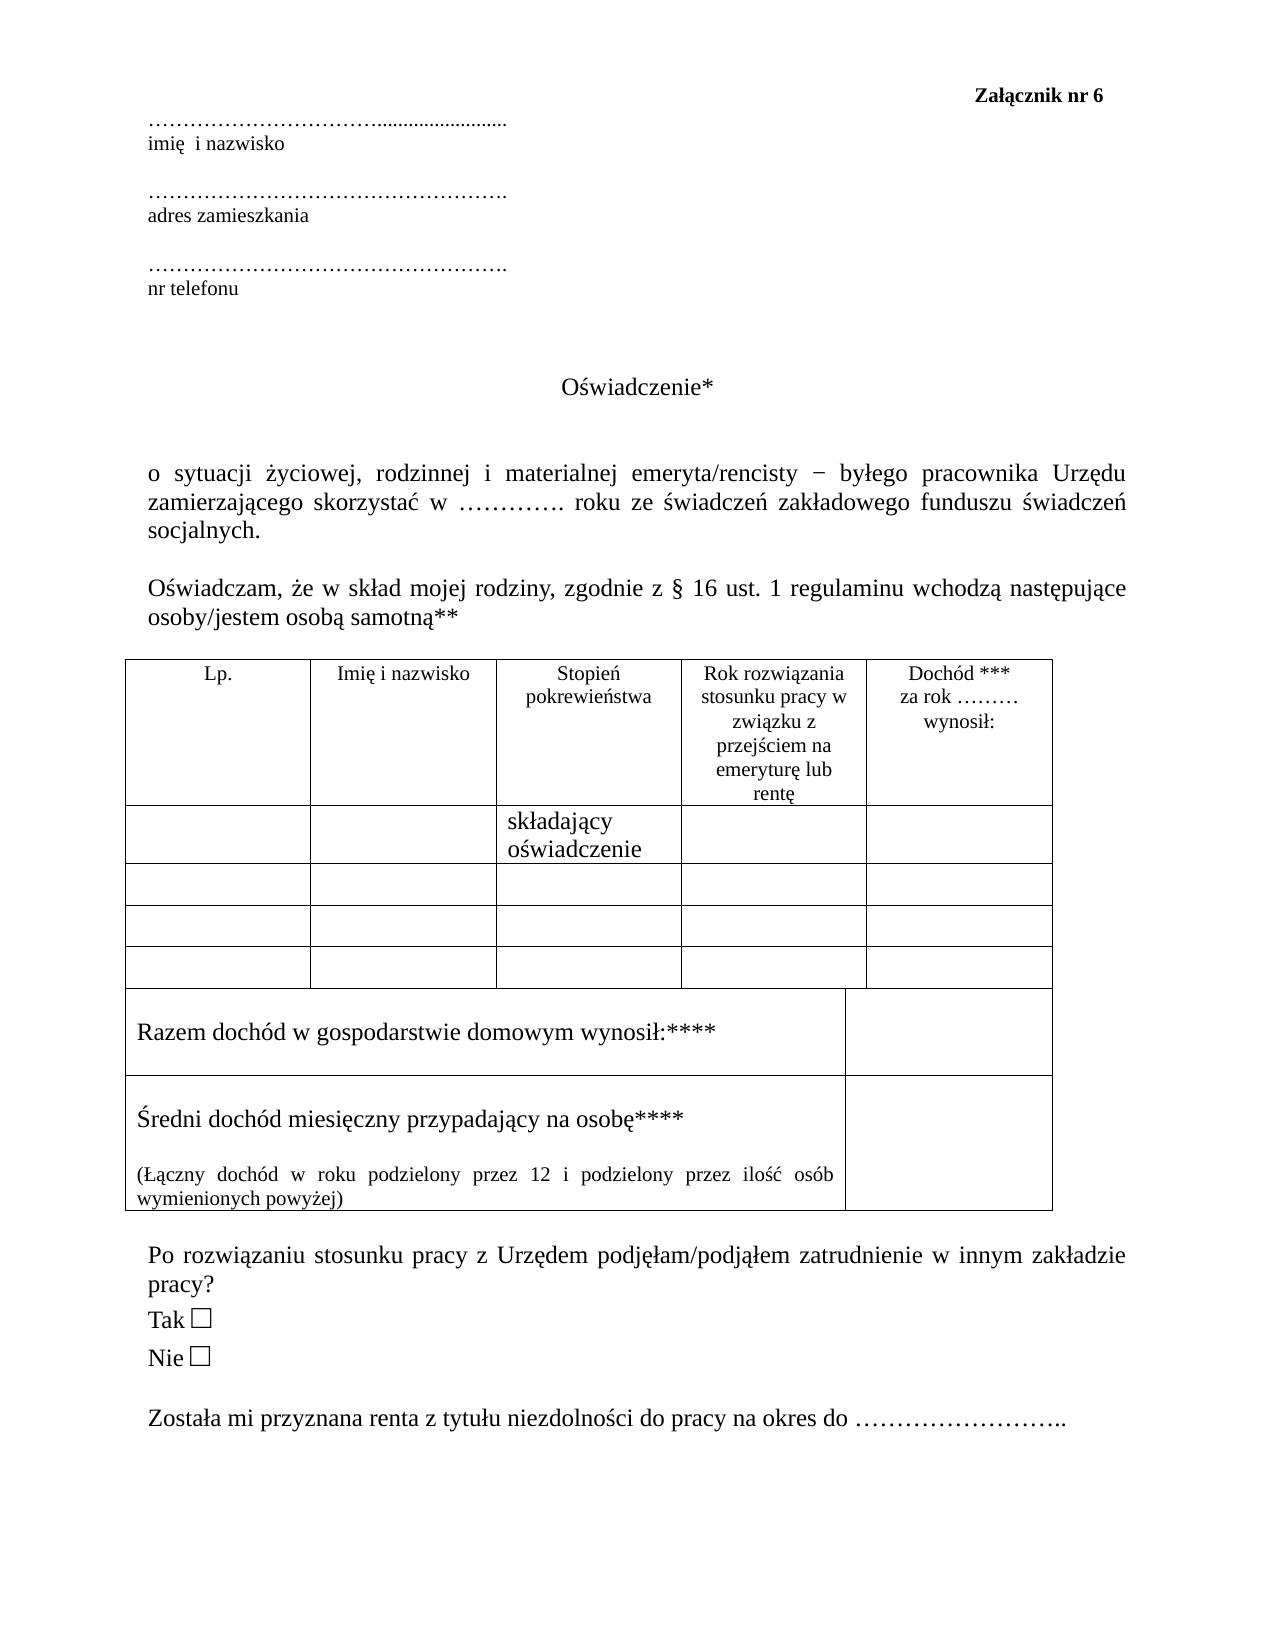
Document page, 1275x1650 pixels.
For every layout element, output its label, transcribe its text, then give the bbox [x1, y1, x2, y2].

table_cell [311, 864, 496, 905]
text o sytuacji życiowej, rodzinnej i materialnej emeryta/rencisty − byłego pracownika Urzędu zamierzającego skorzystać w …………. roku ze świadczeń zakładowego funduszu świadczeń socjalnych. [148, 458, 1127, 544]
table_cell [497, 864, 681, 905]
text adres zamieszkania [148, 203, 1127, 227]
table_cell [497, 947, 681, 987]
table_cell [311, 906, 496, 946]
table_cell [126, 864, 310, 905]
text nr telefonu [148, 276, 1127, 300]
table_cell [126, 906, 310, 946]
text ……………………………………………. [148, 252, 1127, 276]
table_cell [867, 864, 1052, 905]
table_cell Razem dochód w gospodarstwie domowym wynosił:**** [126, 989, 845, 1075]
text Załącznik nr 6 [974, 83, 1127, 107]
table_cell [311, 806, 496, 863]
table_cell [311, 947, 496, 987]
table_cell [682, 864, 866, 905]
text ……………………………......................... [148, 107, 1127, 131]
table_cell składający oświadczenie [497, 806, 681, 863]
table_cell [126, 806, 310, 863]
table_header Imię i nazwisko [311, 660, 496, 805]
table_cell [126, 947, 310, 987]
table_cell [867, 806, 1052, 863]
text Oświadczenie* [148, 372, 1127, 401]
text Oświadczam, że w skład mojej rodziny, zgodnie z § 16 ust. 1 regulaminu wchodzą następujące osoby/jestem osobą samotną** [148, 573, 1127, 631]
table_cell Średni dochód miesięczny przypadający na osobę**** (Łączny dochód w roku podzielony przez 12 i podzielony przez ilość osób wymienionych powyżej) [126, 1076, 845, 1210]
text Tak □ [148, 1297, 1127, 1336]
table_cell [846, 989, 1052, 1075]
table_cell [846, 1076, 1052, 1210]
table_cell [497, 906, 681, 946]
table_cell [682, 806, 866, 863]
text Po rozwiązaniu stosunku pracy z Urzędem podjęłam/podjąłem zatrudnienie w innym zakładzie pracy? [148, 1240, 1127, 1297]
table_cell [867, 947, 1052, 987]
table_cell [682, 906, 866, 946]
table_header Stopień pokrewieństwa [497, 660, 681, 805]
text Nie □ [148, 1336, 1127, 1374]
table_header Dochód *** za rok ……… wynosił: [867, 660, 1052, 805]
text ……………………………………………. [148, 179, 1127, 203]
table_cell [867, 906, 1052, 946]
text Została mi przyznana renta z tytułu niezdolności do pracy na okres do …………………….. [148, 1403, 1127, 1432]
table_cell [682, 947, 866, 987]
table_header Rok rozwiązania stosunku pracy w związku z przejściem na emeryturę lub rentę [682, 660, 866, 805]
table_header Lp. [126, 660, 310, 805]
text imię i nazwisko [148, 131, 1127, 155]
